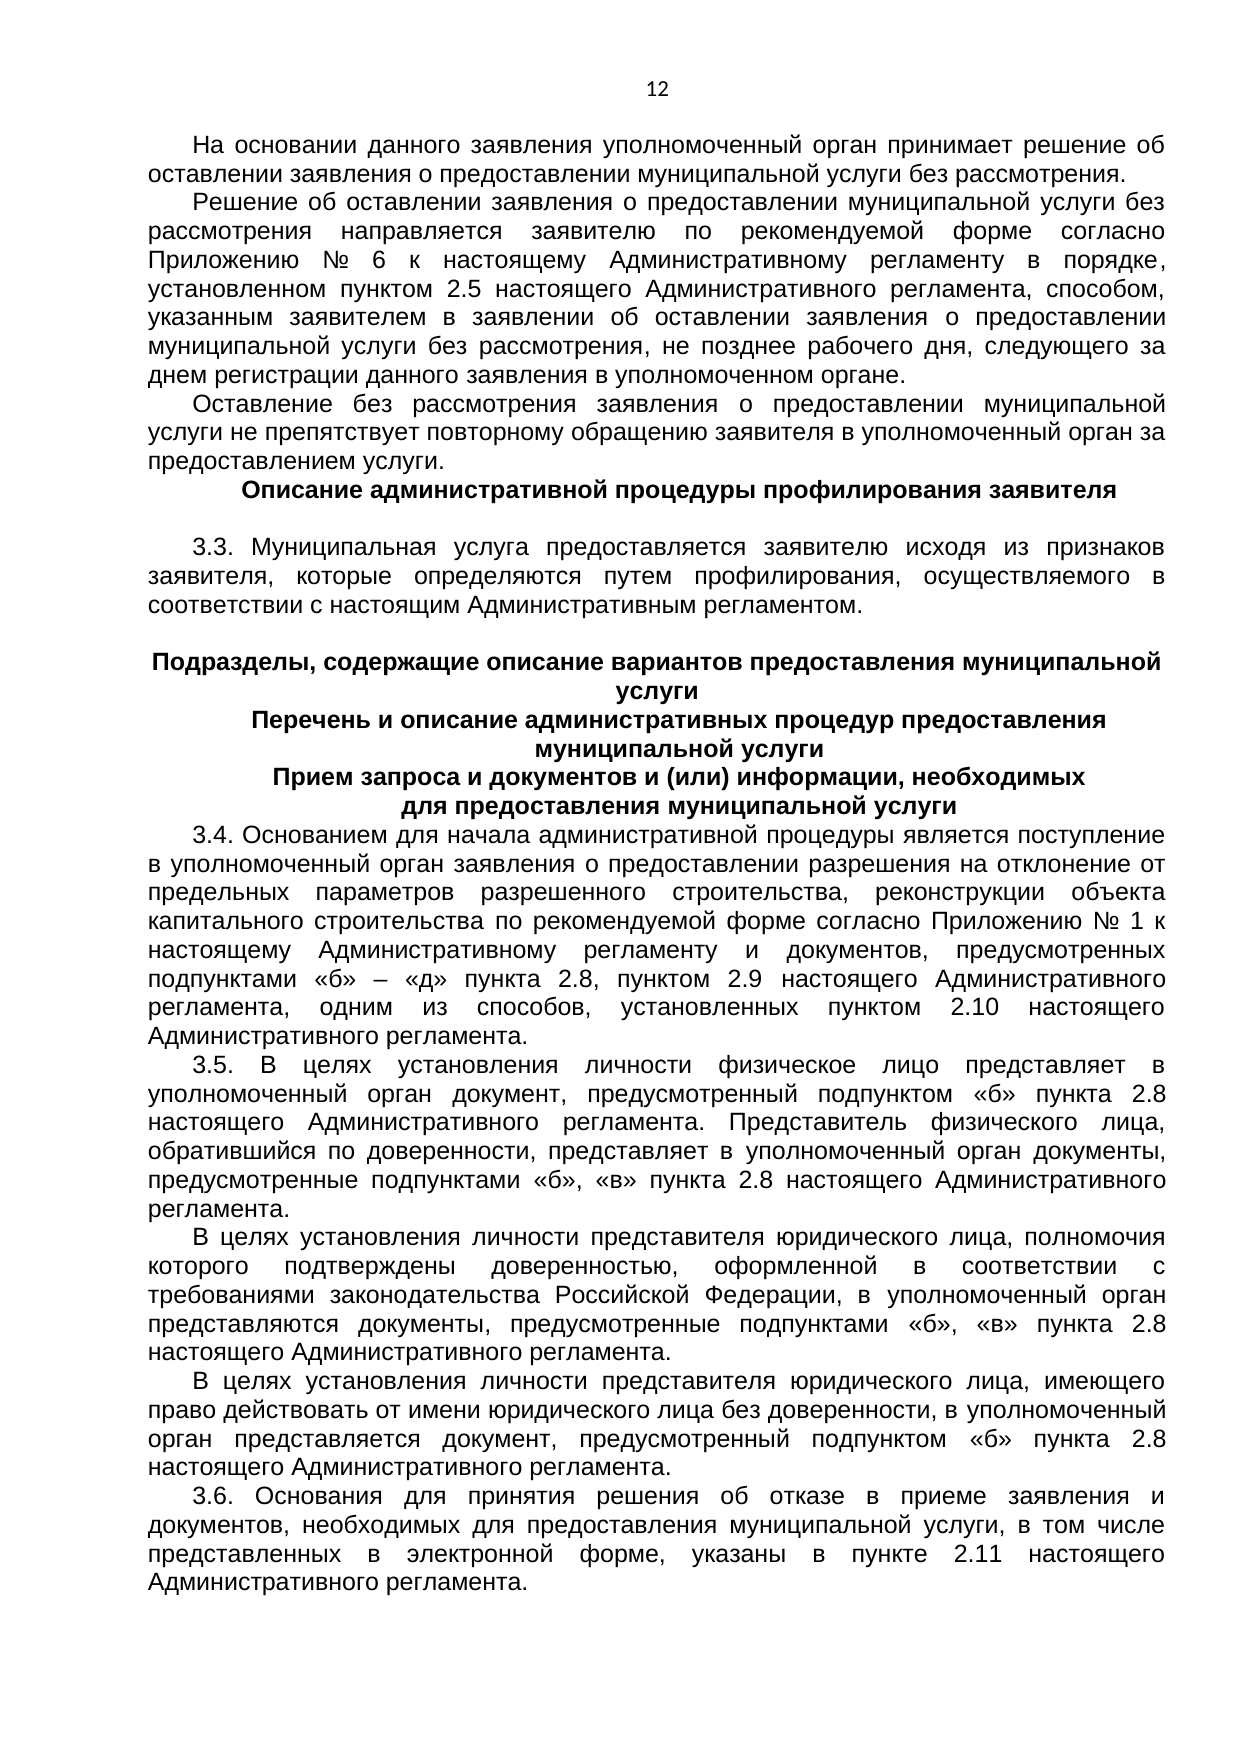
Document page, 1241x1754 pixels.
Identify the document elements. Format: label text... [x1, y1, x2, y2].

text Прием запроса и документов и (или) информации, необходимых [148, 762, 1166, 791]
text Подразделы, содержащие описание вариантов предоставления муниципальной услуги [148, 647, 1166, 705]
text Оставление без рассмотрения заявления о предоставлении муниципальной услуги не препятствует повторному обращению заявителя в уполномоченный орган за предоставлением услуги. [148, 389, 1166, 475]
text Решение об оставлении заявления о предоставлении муниципальной услуги без рассмотрения направляется заявителю по рекомендуемой форме согласно Приложению № 6 к настоящему Административному регламенту в порядке, установленном пунктом 2.5 настоящего Административного регламента, способом, указанным заявителем в заявлении об оставлении заявления о предоставлении муниципальной услуги без рассмотрения, не позднее рабочего дня, следующего за днем регистрации данного заявления в уполномоченном органе. [148, 187, 1166, 389]
text Перечень и описание административных процедур предоставления [148, 705, 1166, 734]
text 3.5. В целях установления личности физическое лицо представляет в уполномоченный орган документ, предусмотренный подпунктом «б» пункта 2.8 настоящего Административного регламента. Представитель физического лица, обратившийся по доверенности, представляет в уполномоченный орган документы, предусмотренные подпунктами «б», «в» пункта 2.8 настоящего Административного регламента. [148, 1050, 1166, 1222]
text 3.3. Муниципальная услуга предоставляется заявителю исходя из признаков заявителя, которые определяются путем профилирования, осуществляемого в соответствии с настоящим Административным регламентом. [148, 532, 1166, 619]
text В целях установления личности представителя юридического лица, полномочия которого подтверждены доверенностью, оформленной в соответствии с требованиями законодательства Российской Федерации, в уполномоченный орган представляются документы, предусмотренные подпунктами «б», «в» пункта 2.8 настоящего Административного регламента. [148, 1222, 1166, 1366]
text В целях установления личности представителя юридического лица, имеющего право действовать от имени юридического лица без доверенности, в уполномоченный орган представляется документ, предусмотренный подпунктом «б» пункта 2.8 настоящего Административного регламента. [148, 1366, 1166, 1481]
text для предоставления муниципальной услуги [148, 791, 1166, 820]
text муниципальной услуги [148, 734, 1166, 762]
text Описание административной процедуры профилирования заявителя [148, 475, 1166, 504]
text 3.4. Основанием для начала административной процедуры является поступление в уполномоченный орган заявления о предоставлении разрешения на отклонение от предельных параметров разрешенного строительства, реконструкции объекта капитального строительства по рекомендуемой форме согласно Приложению № 1 к настоящему Административному регламенту и документов, предусмотренных подпунктами «б» – «д» пункта 2.8, пунктом 2.9 настоящего Административного регламента, одним из способов, установленных пунктом 2.10 настоящего Административного регламента. [148, 820, 1166, 1050]
text 3.6. Основания для принятия решения об отказе в приеме заявления и документов, необходимых для предоставления муниципальной услуги, в том числе представленных в электронной форме, указаны в пункте 2.11 настоящего Административного регламента. [148, 1481, 1166, 1596]
text На основании данного заявления уполномоченный орган принимает решение об оставлении заявления о предоставлении муниципальной услуги без рассмотрения. [148, 130, 1166, 187]
